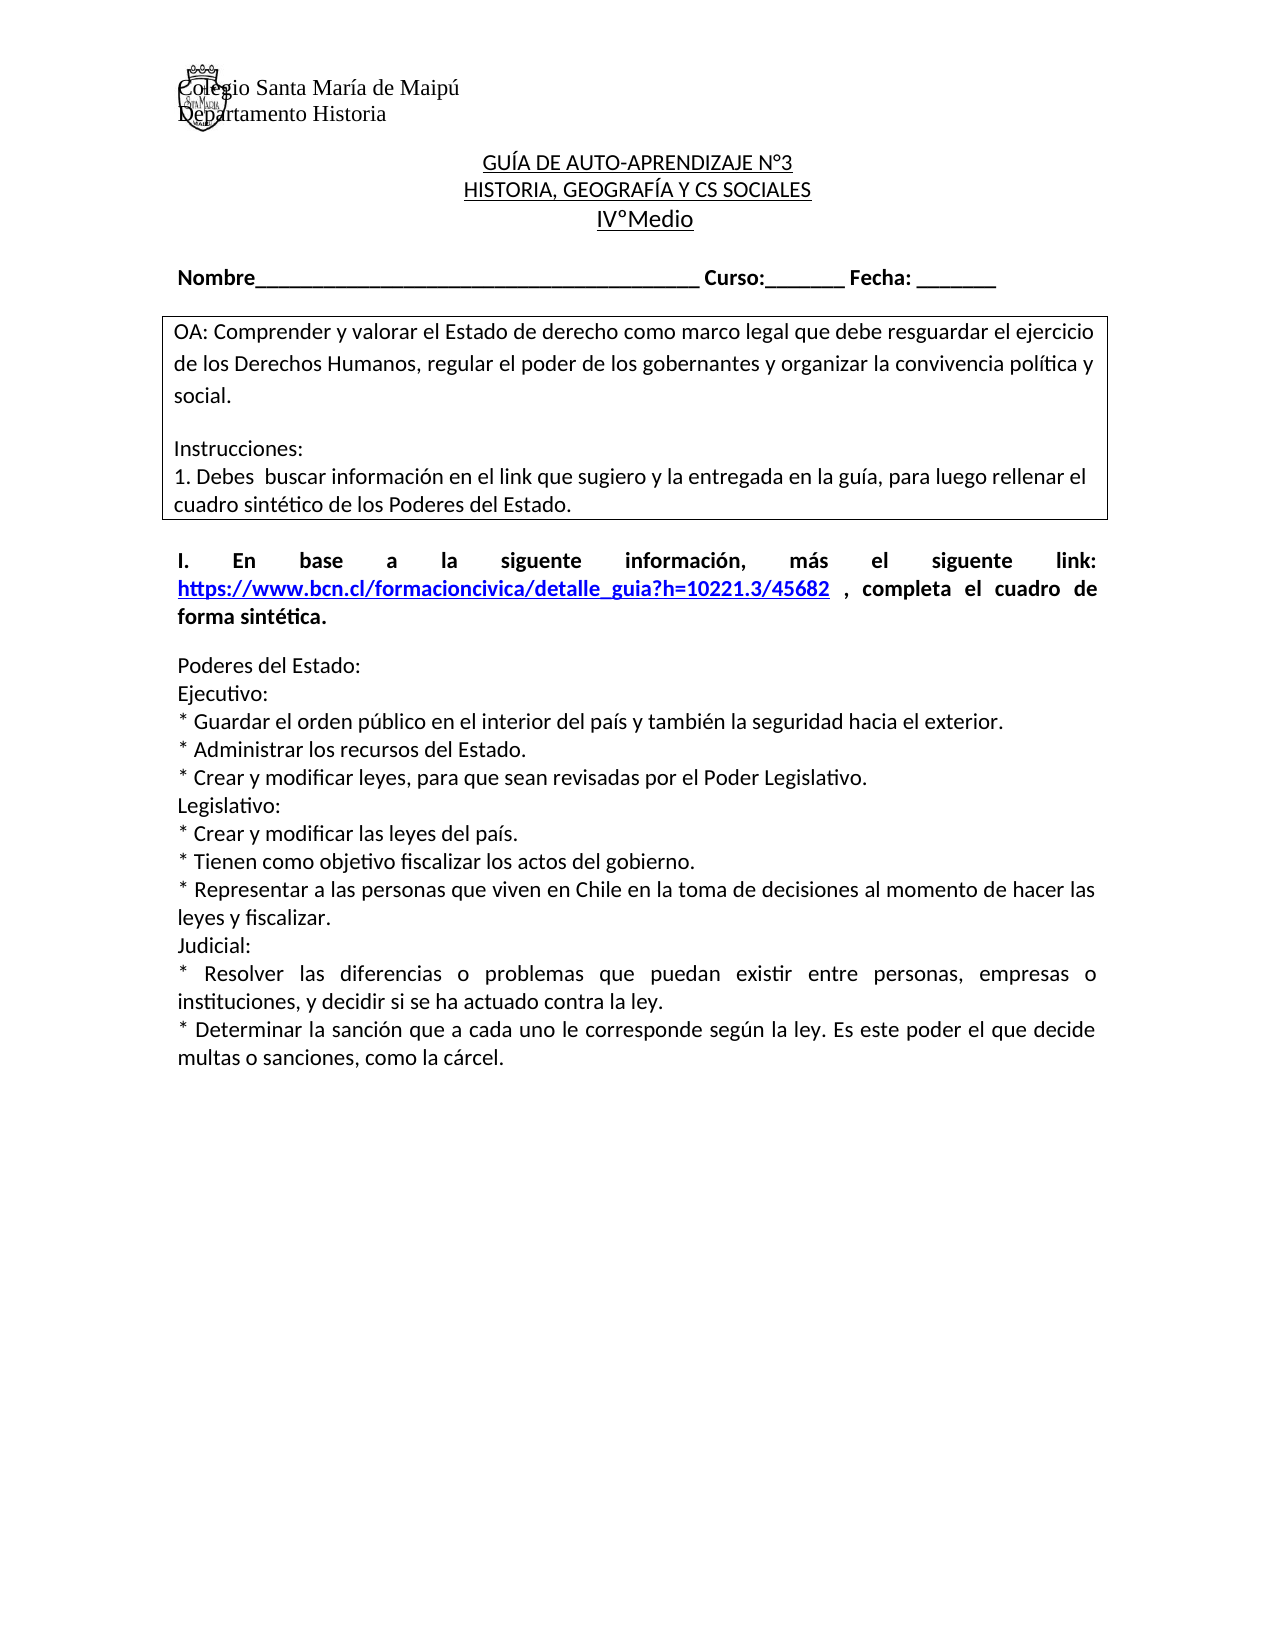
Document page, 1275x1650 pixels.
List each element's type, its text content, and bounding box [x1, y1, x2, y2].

text Ejecutivo: [177, 679, 1098, 707]
text Poderes del Estado: [177, 651, 1098, 679]
text * Determinar la sanción que a cada uno le corresponde según la ley. Es este poder el que decide multas o sanciones, como la cárcel. [177, 1015, 1098, 1071]
text * Resolver las diferencias o problemas que puedan existir entre personas, empresas o instituciones, y decidir si se ha actuado contra la ley. [177, 959, 1098, 1015]
text IVºMedio [192, 204, 1098, 234]
text * Crear y modificar las leyes del país. [177, 819, 1098, 847]
text * Administrar los recursos del Estado. [177, 735, 1098, 763]
text I. En base a la siguente información, más el siguente link: https://www.bcn.cl/formacioncivica/detalle_guia?h=10221.3/45682 , completa el cuadro de forma sintética. [177, 546, 1098, 630]
picture [174, 64, 231, 132]
table_header OA: Comprender y valorar el Estado de derecho como marco legal que debe resguardar el ejercicio de los Derechos Humanos, regular el poder de los gobernantes y organizar la convivencia política y social. Instrucciones: 1. Debes buscar información en el link que sugiero y la entregada en la guía, para luego rellenar el cuadro sintético de los Poderes del Estado. [163, 317, 1107, 518]
text * Crear y modificar leyes, para que sean revisadas por el Poder Legislativo. [177, 763, 1098, 791]
text Judicial: [177, 931, 1098, 959]
text Legislativo: [177, 791, 1098, 819]
text HISTORIA, GEOGRAFÍA Y CS SOCIALES [177, 176, 1098, 204]
text * Tienen como objetivo fiscalizar los actos del gobierno. [177, 847, 1098, 875]
text * Guardar el orden público en el interior del país y también la seguridad hacia el exterior. [177, 707, 1098, 735]
text * Representar a las personas que viven en Chile en la toma de decisiones al momento de hacer las leyes y fiscalizar. [177, 875, 1098, 931]
text GUÍA DE AUTO-APRENDIZAJE N°3 [177, 148, 1098, 176]
text Nombre_______________________________________ Curso:_______ Fecha: _______ [177, 263, 1098, 291]
